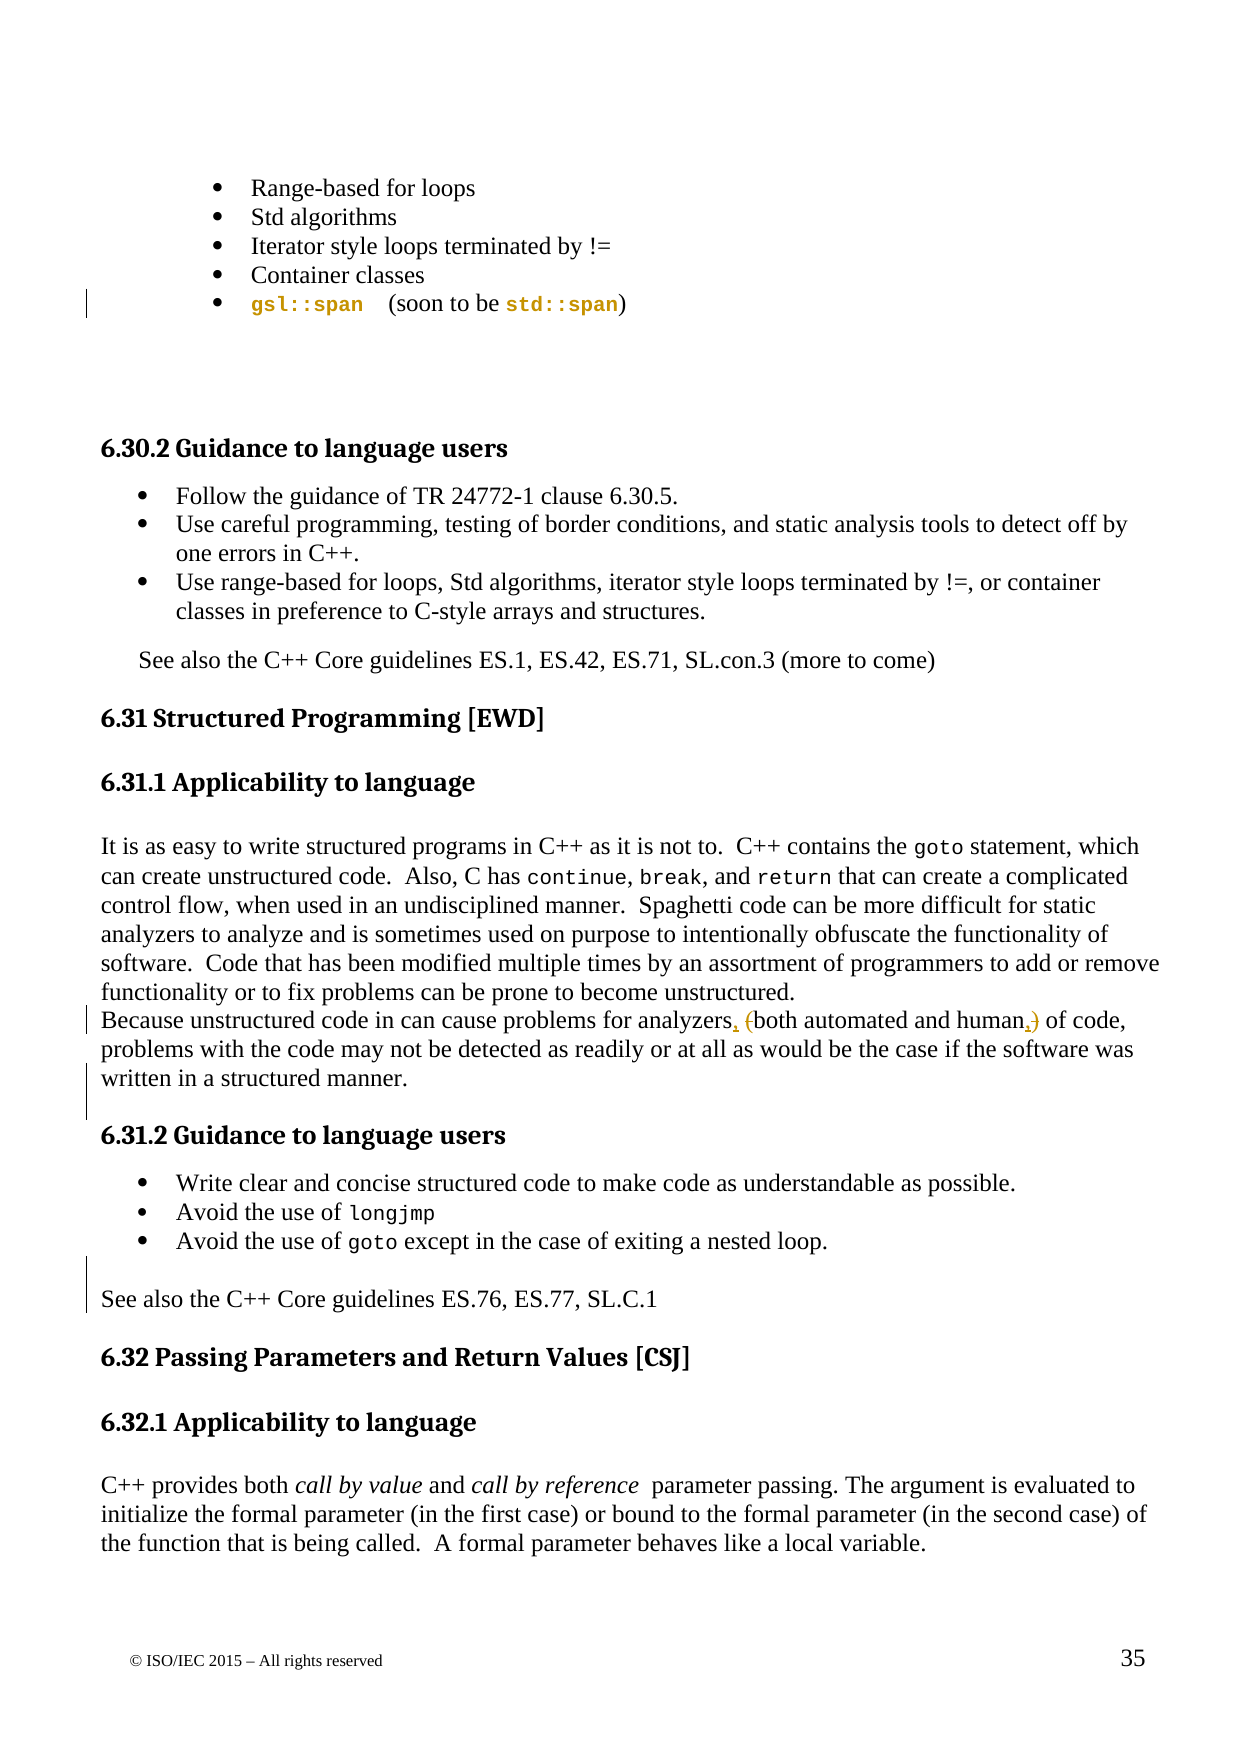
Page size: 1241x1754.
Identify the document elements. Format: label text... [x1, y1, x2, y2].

text It is as easy to write structured programs in C++ as it is not to. C++ contains the goto statement, which can create unstructured code. Also, C has continue, break, and return that can create a complicated control flow, when used in an undisciplined manner. Spaghetti code can be more difficult for static analyzers to analyze and is sometimes used on purpose to intentionally obfuscate the functionality of software. Code that has been modified multiple times by an assortment of programmers to add or remove functionality or to fix problems can be prone to become unstructured. [101, 831, 1164, 1005]
list gsl::span (soon to be std::span) [213, 288, 1164, 318]
list Container classes [213, 260, 1164, 288]
list Avoid the use of longjmp [138, 1197, 1164, 1226]
subtitle 6.31 Structured Programming [EWD] [101, 703, 1164, 734]
list Iterator style loops terminated by != [213, 231, 1164, 260]
text Because unstructured code in can cause problems for analyzers both automated and human of code, problems with the code may not be detected as readily or at all as would be the case if the software was written in a structured manner. [101, 1005, 1164, 1092]
text C++ provides both call by value and call by reference parameter passing. The argument is evaluated to initialize the formal parameter (in the first case) or bound to the formal parameter (in the second case) of the function that is being called. A formal parameter behaves like a local variable. [101, 1470, 1164, 1557]
list Write clear and concise structured code to make code as understandable as possible. [138, 1168, 1164, 1197]
subtitle 6.32.1 Applicability to language [101, 1407, 1164, 1438]
text See also the C++ Core guidelines ES.1, ES.42, ES.71, SL.con.3 (more to come) [138, 645, 1164, 674]
subtitle 6.30.2 Guidance to language users [101, 433, 1164, 464]
list Use careful programming, testing of border conditions, and static analysis tools to detect off by one errors in C++. [138, 509, 1164, 567]
subtitle 6.32 Passing Parameters and Return Values [CSJ] [101, 1342, 1164, 1373]
subtitle 6.31.1 Applicability to language [101, 767, 1164, 798]
list Std algorithms [213, 202, 1164, 231]
subtitle 6.31.2 Guidance to language users [101, 1120, 1164, 1151]
list Follow the guidance of TR 24772-1 clause 6.30.5. [138, 481, 1164, 509]
list See also the C++ Core guidelines ES.76, ES.77, SL.C.1 [101, 1284, 1164, 1313]
list Avoid the use of goto except in the case of exiting a nested loop. [138, 1226, 1164, 1256]
list Range-based for loops [213, 173, 1164, 202]
list Use range-based for loops, Std algorithms, iterator style loops terminated by !=, or container classes in preference to C-style arrays and structures. [138, 567, 1164, 624]
